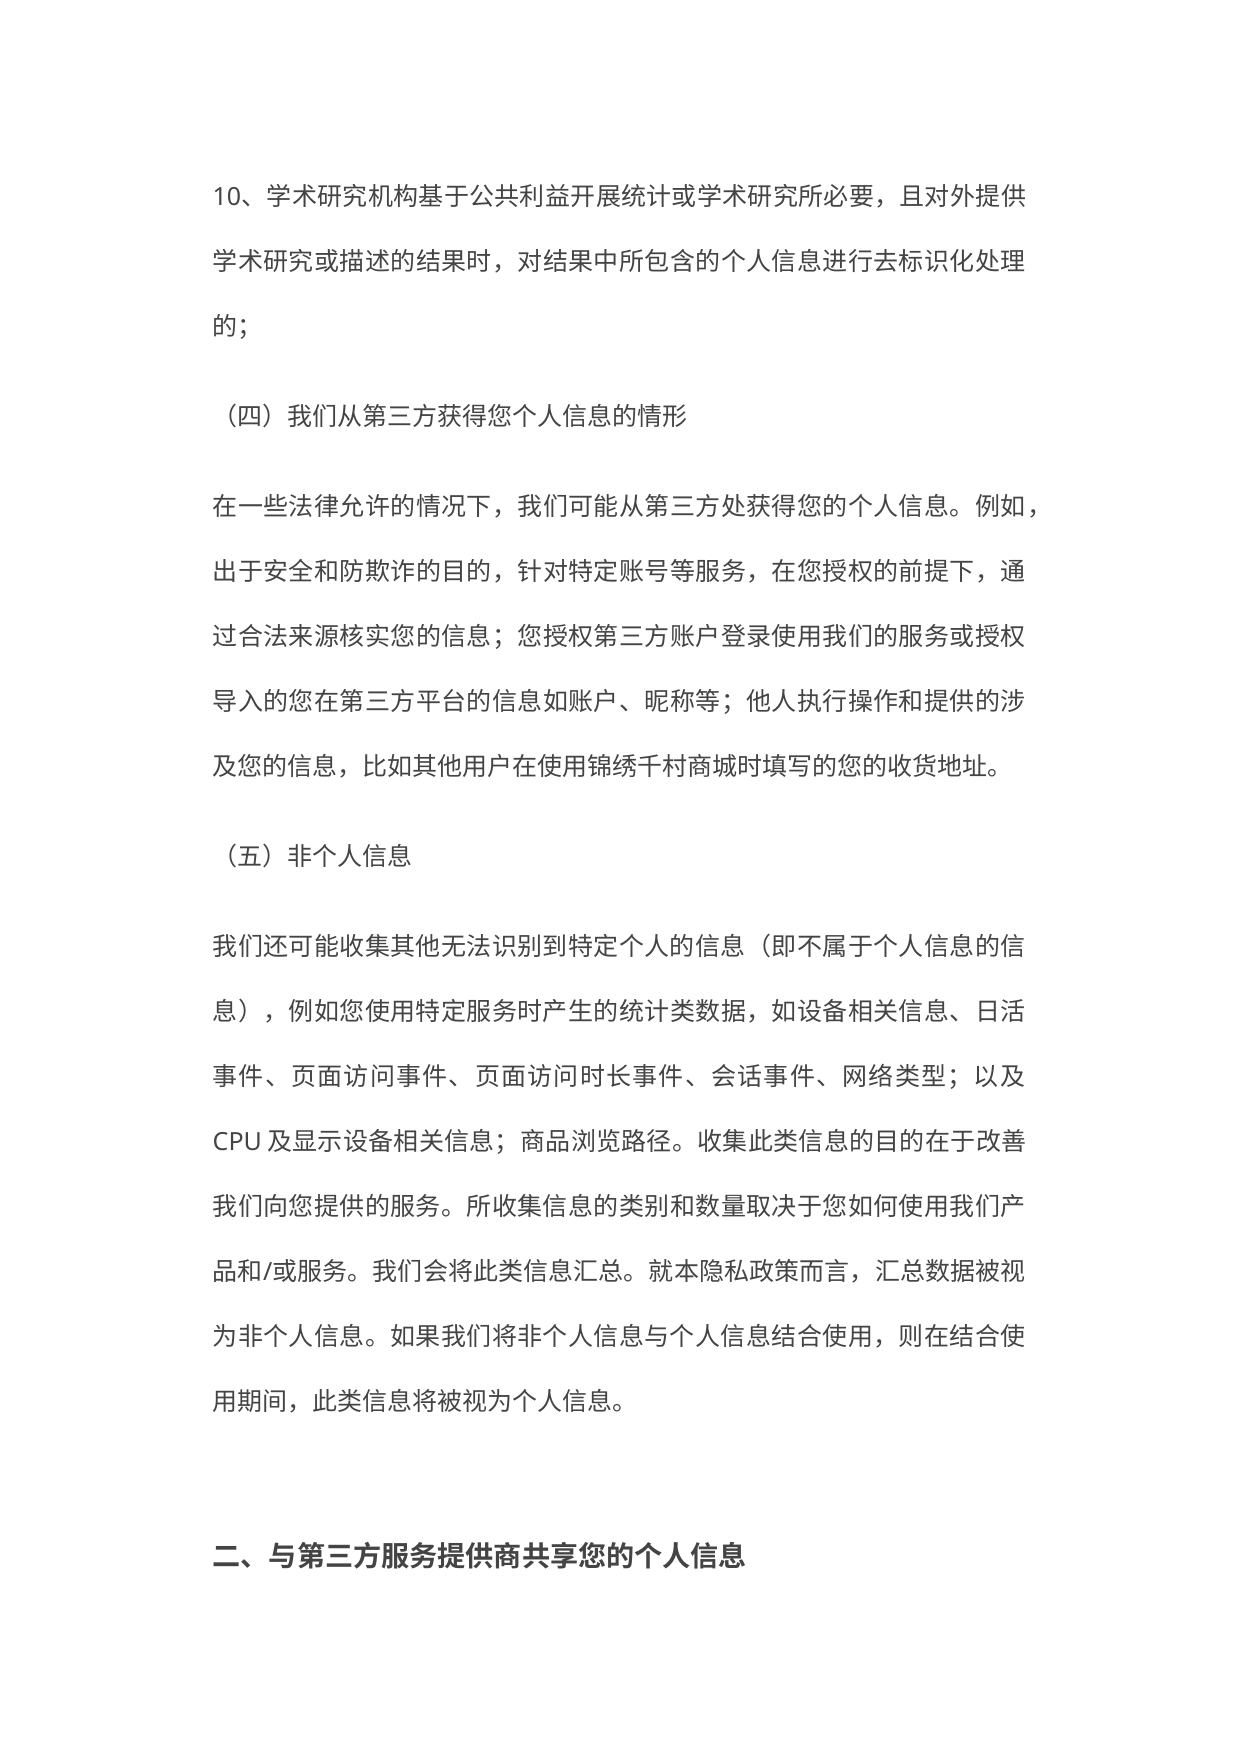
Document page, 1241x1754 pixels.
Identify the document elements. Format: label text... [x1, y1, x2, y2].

text 我们还可能收集其他无法识别到特定个人的信息（即不属于个人信息的信息），例如您使用特定服务时产生的统计类数据，如设备相关信息、日活事件、页面访问事件、页面访问时长事件、会话事件、网络类型；以及CPU及显示设备相关信息；商品浏览路径。收集此类信息的目的在于改善我们向您提供的服务。所收集信息的类别和数量取决于您如何使用我们产品和/或服务。我们会将此类信息汇总。就本隐私政策而言，汇总数据被视为非个人信息。如果我们将非个人信息与个人信息结合使用，则在结合使用期间，此类信息将被视为个人信息。 [212, 912, 1028, 1432]
text 在一些法律允许的情况下，我们可能从第三方处获得您的个人信息。例如，出于安全和防欺诈的目的，针对特定账号等服务，在您授权的前提下，通过合法来源核实您的信息；您授权第三方账户登录使用我们的服务或授权导入的您在第三方平台的信息如账户、昵称等；他人执行操作和提供的涉及您的信息，比如其他用户在使用锦绣千村商城时填写的您的收货地址。 [212, 472, 1028, 797]
text 10、学术研究机构基于公共利益开展统计或学术研究所必要，且对外提供学术研究或描述的结果时，对结果中所包含的个人信息进行去标识化处理的； [212, 162, 1028, 357]
text （五）非个人信息 [212, 822, 1028, 887]
text （四）我们从第三方获得您个人信息的情形 [212, 382, 1028, 447]
text 二、与第三方服务提供商共享您的个人信息 [212, 1522, 1028, 1587]
